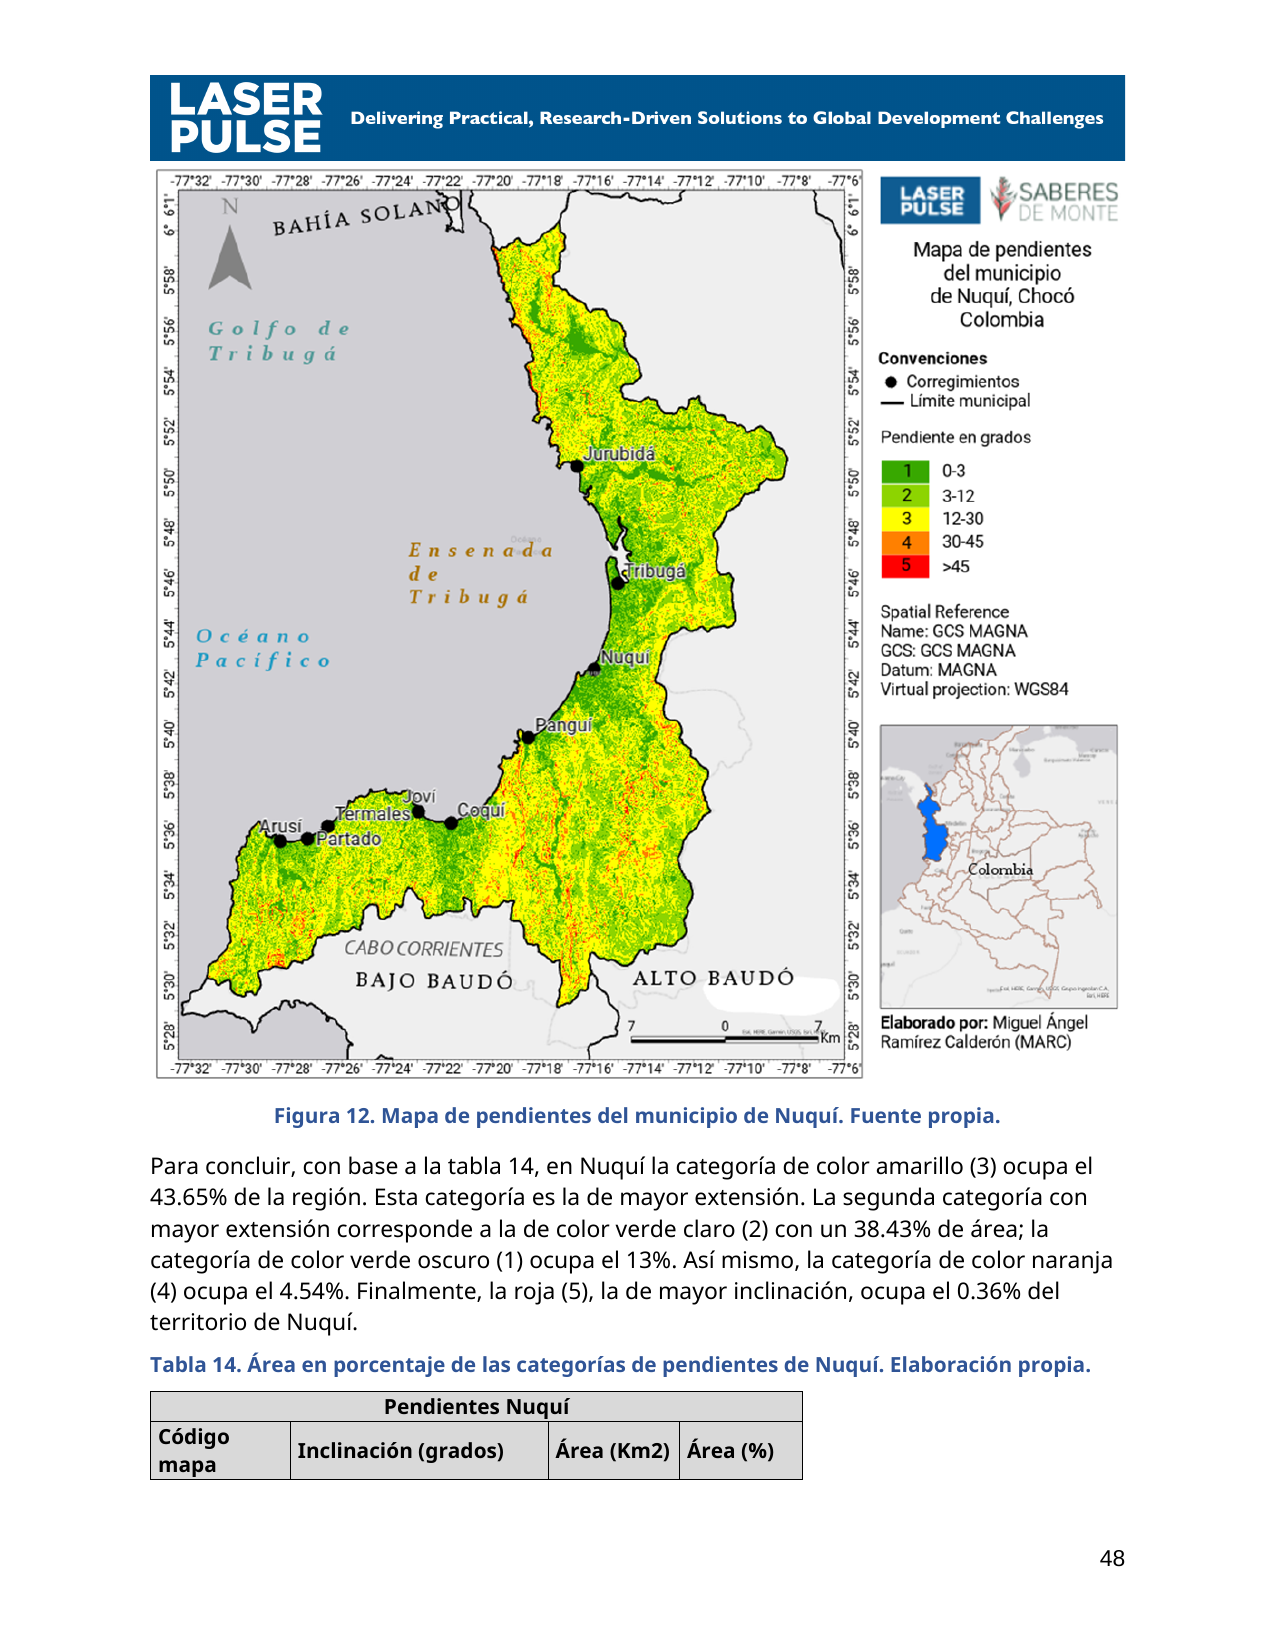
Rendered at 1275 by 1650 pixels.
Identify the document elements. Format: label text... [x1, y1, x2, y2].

table_cell Inclinación (grados) [291, 1422, 548, 1479]
text Figura 12. Mapa de pendientes del municipio de Nuquí. Fuente propia. [150, 1101, 1125, 1129]
picture [150, 75, 1125, 161]
table_cell Código mapa [151, 1422, 290, 1479]
table_header Pendientes Nuquí [151, 1392, 802, 1421]
picture [150, 164, 1127, 1089]
table_cell Área (%) [680, 1422, 802, 1479]
table_cell Área (Km2) [549, 1422, 679, 1479]
text Tabla 14. Área en porcentaje de las categorías de pendientes de Nuquí. Elaboración propia. [150, 1350, 1125, 1378]
text Para concluir, con base a la tabla 14, en Nuquí la categoría de color amarillo (3) ocupa el 43.65% de la región. Esta categoría es la de mayor extensión. La segunda categoría con mayor extensión corresponde a la de color verde claro (2) con un 38.43% de área; la categoría de color verde oscuro (1) ocupa el 13%. Así mismo, la categoría de color naranja (4) ocupa el 4.54%. Finalmente, la roja (5), la de mayor inclinación, ocupa el 0.36% del territorio de Nuquí. [150, 1150, 1125, 1337]
